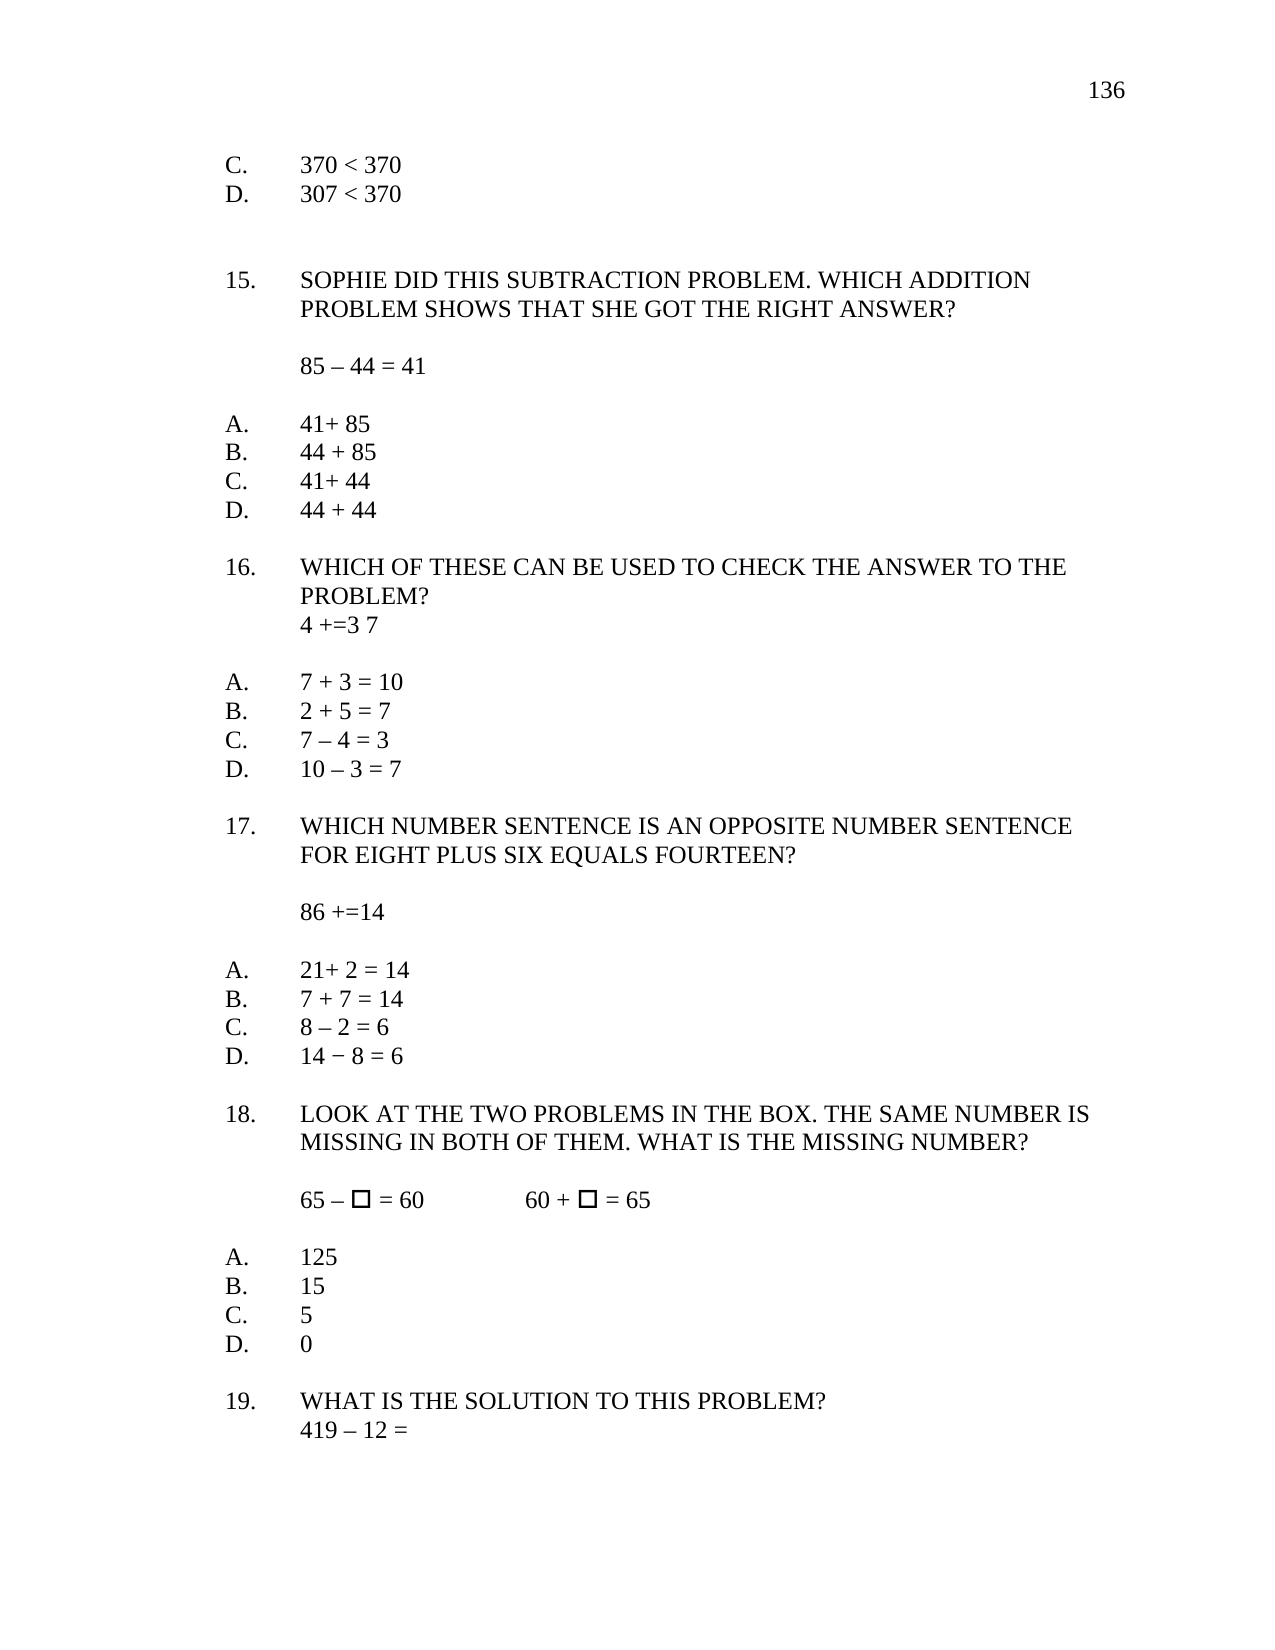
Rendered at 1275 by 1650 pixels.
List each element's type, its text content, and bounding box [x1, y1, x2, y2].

list 21+ 2 = 14 [225, 955, 1125, 984]
list WHICH OF THESE CAN BE USED TO CHECK THE ANSWER TO THE [225, 552, 1125, 581]
list 14 − 8 = 6 [225, 1041, 1125, 1070]
list SOPHIE DID THIS SUBTRACTION PROBLEM. WHICH ADDITION [187, 265, 1125, 294]
list 307 < 370 [225, 179, 1125, 207]
list WHAT IS THE SOLUTION TO THIS PROBLEM? [225, 1386, 1125, 1415]
list 419 – 12 = [225, 1415, 1125, 1444]
list 86 +=14 [225, 897, 1125, 926]
list MISSING IN BOTH OF THEM. WHAT IS THE MISSING NUMBER? [225, 1127, 1125, 1156]
list FOR EIGHT PLUS SIX EQUALS FOURTEEN? [225, 840, 1125, 869]
text PROBLEM SHOWS THAT SHE GOT THE RIGHT ANSWER? [225, 294, 1125, 322]
list 41+ 44 [225, 466, 1125, 495]
list 65 – = 60 60 + = 65 [225, 1185, 1125, 1214]
list LOOK AT THE TWO PROBLEMS IN THE BOX. THE SAME NUMBER IS [225, 1099, 1125, 1127]
list 7 + 3 = 10 [225, 667, 1125, 696]
list 125 [225, 1242, 1125, 1271]
list 2 + 5 = 7 [225, 696, 1125, 725]
list 370 < 370 [225, 150, 1125, 179]
list 10 – 3 = 7 [225, 754, 1125, 782]
list 41+ 85 [225, 409, 1125, 437]
list 44 + 44 [225, 495, 1125, 524]
list 0 [225, 1329, 1125, 1357]
list 5 [225, 1300, 1125, 1329]
list 15 [225, 1271, 1125, 1300]
list PROBLEM? [225, 581, 1125, 610]
list 4 +=3 7 [225, 610, 1125, 639]
list 8 – 2 = 6 [225, 1012, 1125, 1041]
list 7 + 7 = 14 [225, 984, 1125, 1012]
list 7 – 4 = 3 [225, 725, 1125, 754]
list 44 + 85 [225, 437, 1125, 466]
list WHICH NUMBER SENTENCE IS AN OPPOSITE NUMBER SENTENCE [225, 811, 1125, 840]
text 85 – 44 = 41 [225, 351, 1125, 380]
